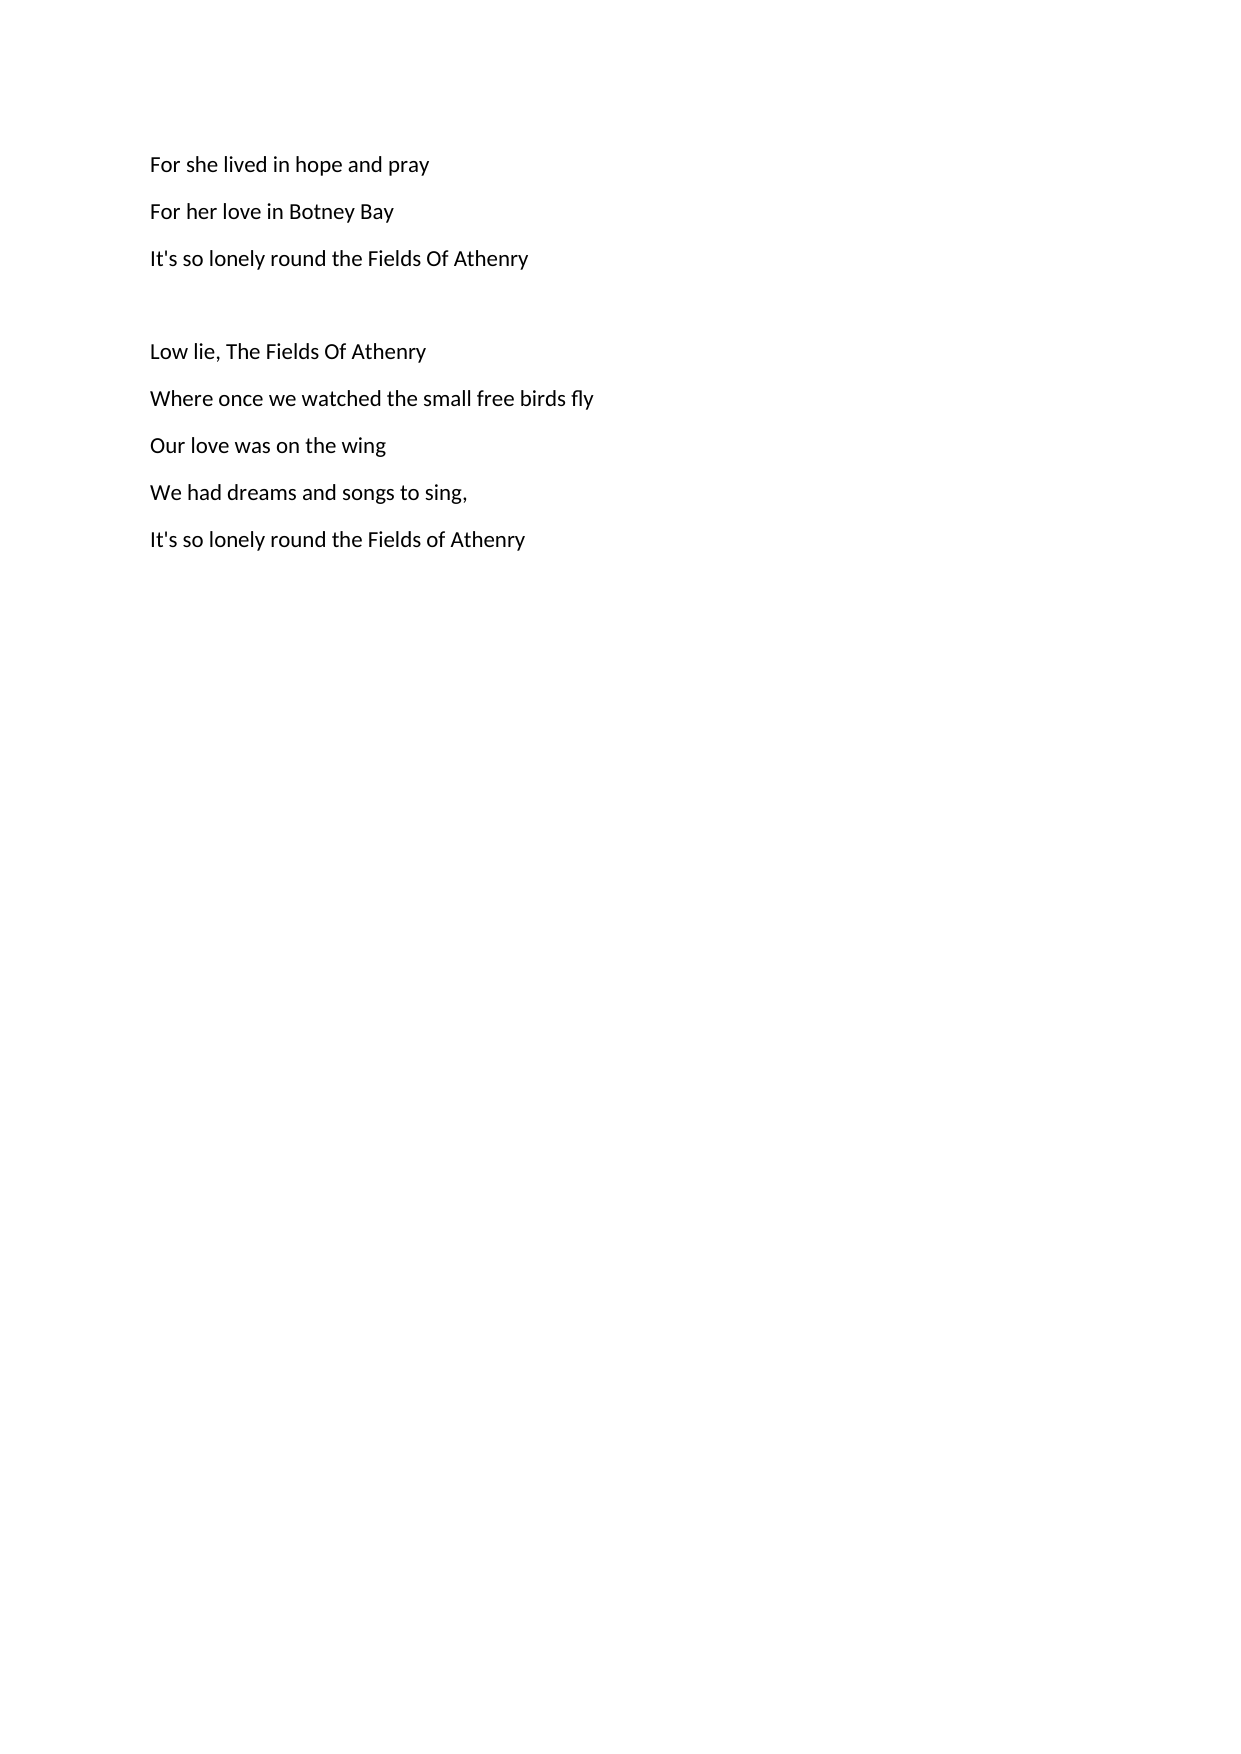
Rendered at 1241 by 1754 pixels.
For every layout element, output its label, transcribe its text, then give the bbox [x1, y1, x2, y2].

text It's so lonely round the Fields Of Athenry [150, 244, 1090, 272]
text We had dreams and songs to sing, [150, 478, 1090, 506]
text Where once we watched the small free birds fly [150, 384, 1090, 412]
text Low lie, The Fields Of Athenry [150, 337, 1090, 366]
text For she lived in hope and pray [150, 150, 1090, 178]
text Our love was on the wing [150, 431, 1090, 459]
text It's so lonely round the Fields of Athenry [150, 525, 1090, 553]
text For her love in Botney Bay [150, 197, 1090, 225]
